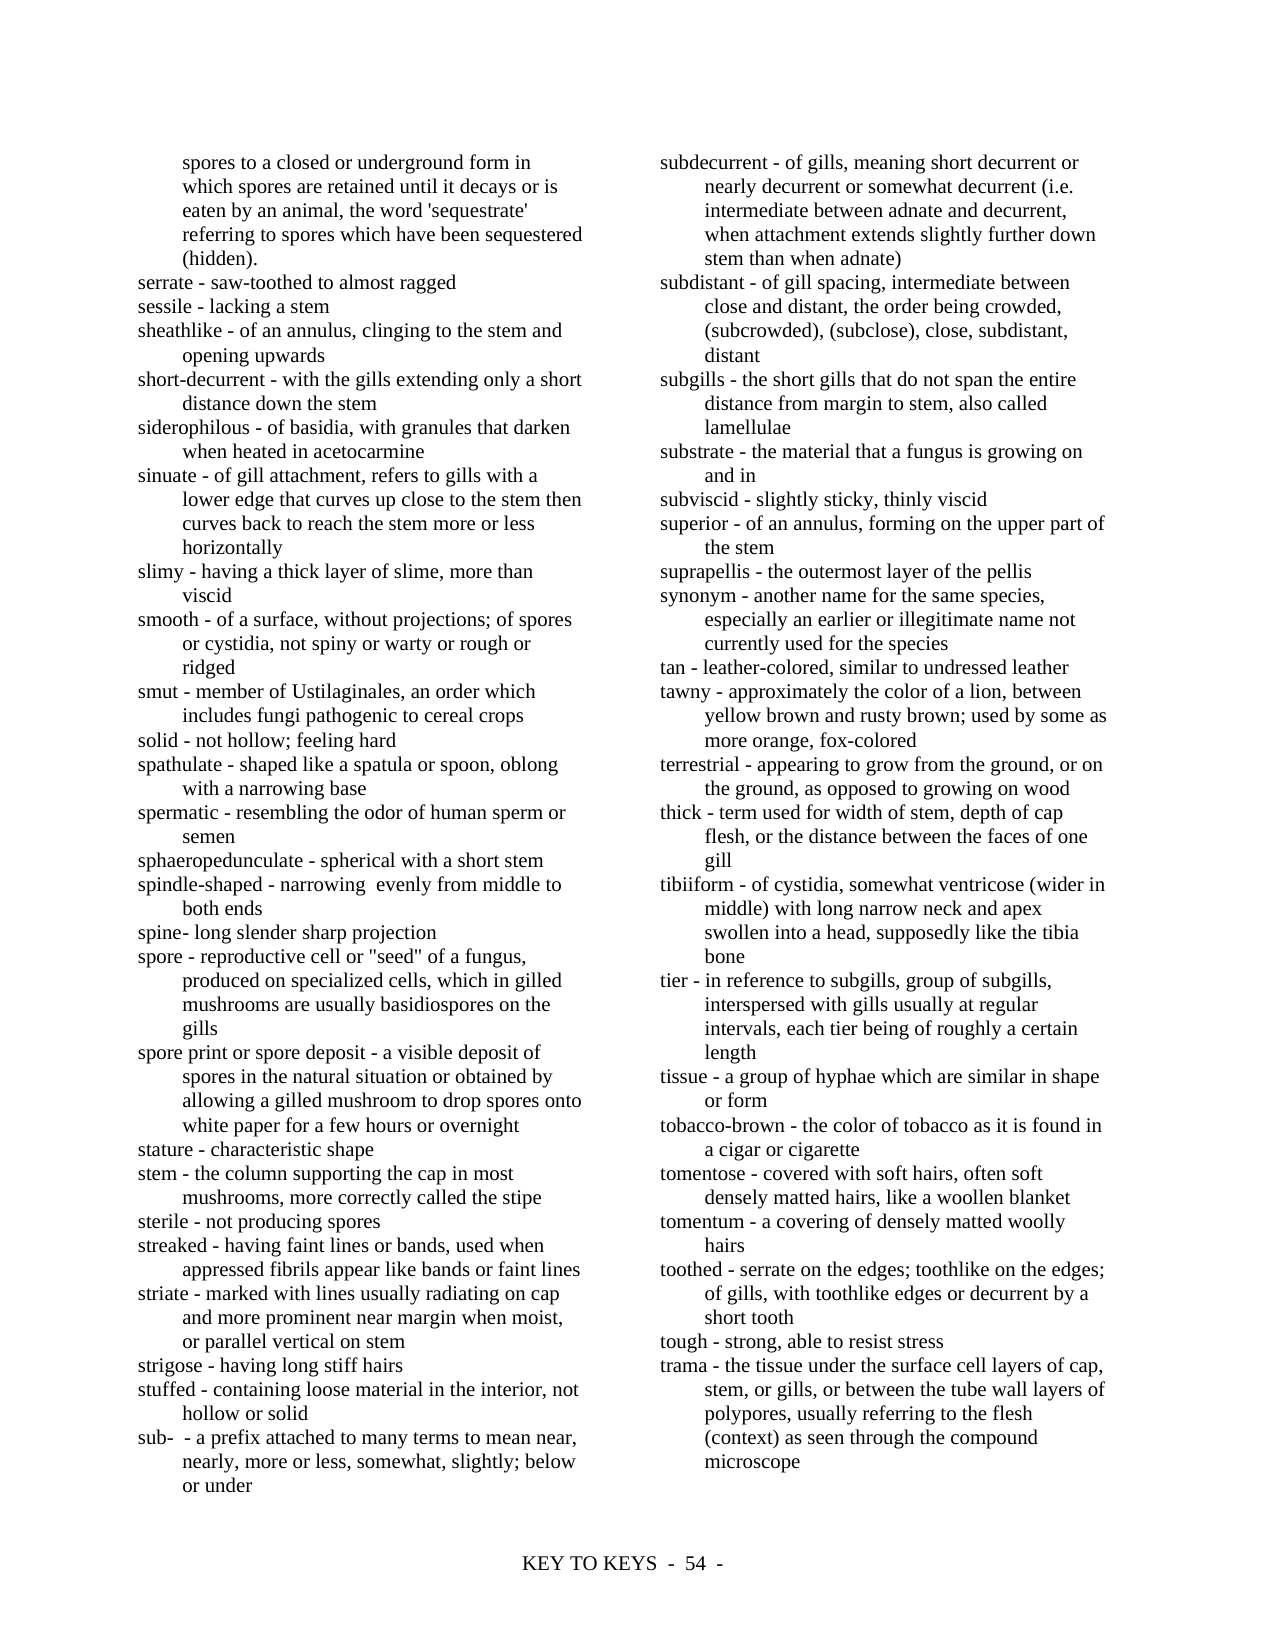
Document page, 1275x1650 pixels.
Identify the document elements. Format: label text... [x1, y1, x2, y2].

text tan - leather-colored, similar to undressed leather [660, 655, 1107, 679]
text tough - strong, able to resist stress [660, 1329, 1107, 1353]
text sheathlike - of an annulus, clinging to the stem and opening upwards [138, 318, 585, 367]
text subdistant - of gill spacing, intermediate between close and distant, the order being crowded, (subcrowded), (subclose), close, subdistant, distant [660, 270, 1107, 367]
text sub- - a prefix attached to many terms to mean near, nearly, more or less, somewhat, slightly; below or under [138, 1425, 585, 1497]
text siderophilous - of basidia, with granules that darken when heated in acetocarmine [138, 415, 585, 463]
text spore print or spore deposit - a visible deposit of spores in the natural situation or obtained by allowing a gilled mushroom to drop spores onto white paper for a few hours or overnight [138, 1040, 585, 1137]
text subviscid - slightly sticky, thinly viscid [660, 487, 1107, 511]
text tissue - a group of hyphae which are similar in shape or form [660, 1064, 1107, 1112]
text short-decurrent - with the gills extending only a short distance down the stem [138, 367, 585, 415]
text toothed - serrate on the edges; toothlike on the edges; of gills, with toothlike edges or decurrent by a short tooth [660, 1257, 1107, 1329]
text tier - in reference to subgills, group of subgills, interspersed with gills usually at regular intervals, each tier being of roughly a certain length [660, 968, 1107, 1064]
text serrate - saw-toothed to almost ragged [138, 270, 585, 294]
text sessile - lacking a stem [138, 294, 585, 318]
text substrate - the material that a fungus is growing on and in [660, 439, 1107, 487]
text stuffed - containing loose material in the interior, not hollow or solid [138, 1377, 585, 1425]
text tomentose - covered with soft hairs, often soft densely matted hairs, like a woollen blanket [660, 1161, 1107, 1209]
text slimy - having a thick layer of slime, more than viscid [138, 559, 585, 607]
text smut - member of Ustilaginales, an order which includes fungi pathogenic to cereal crops [138, 679, 585, 727]
text streaked - having faint lines or bands, used when appressed fibrils appear like bands or faint lines [138, 1233, 585, 1281]
text stature - characteristic shape [138, 1137, 585, 1161]
text trama - the tissue under the surface cell layers of cap, stem, or gills, or between the tube wall layers of polypores, usually referring to the flesh (context) as seen through the compound microscope [660, 1353, 1107, 1473]
text smooth - of a surface, without projections; of spores or cystidia, not spiny or warty or rough or ridged [138, 607, 585, 679]
text stem - the column supporting the cap in most mushrooms, more correctly called the stipe [138, 1161, 585, 1209]
text subdecurrent - of gills, meaning short decurrent or nearly decurrent or somewhat decurrent (i.e. intermediate between adnate and decurrent, when attachment extends slightly further down stem than when adnate) [660, 150, 1107, 270]
text solid - not hollow; feeling hard [138, 727, 585, 752]
text striate - marked with lines usually radiating on cap and more prominent near margin when moist, or parallel vertical on stem [138, 1281, 585, 1353]
text sphaeropedunculate - spherical with a short stem [138, 848, 585, 872]
text spindle-shaped - narrowing evenly from middle to both ends [138, 872, 585, 920]
text tibiiform - of cystidia, somewhat ventricose (wider in middle) with long narrow neck and apex swollen into a head, supposedly like the tibia bone [660, 872, 1107, 968]
text sterile - not producing spores [138, 1209, 585, 1233]
text tomentum - a covering of densely matted woolly hairs [660, 1209, 1107, 1257]
text sinuate - of gill attachment, refers to gills with a lower edge that curves up close to the stem then curves back to reach the stem more or less horizontally [138, 463, 585, 559]
text tobacco-brown - the color of tobacco as it is found in a cigar or cigarette [660, 1112, 1107, 1161]
text thick - term used for width of stem, depth of cap flesh, or the distance between the faces of one gill [660, 800, 1107, 872]
text synonym - another name for the same species, especially an earlier or illegitimate name not currently used for the species [660, 583, 1107, 655]
text spore - reproductive cell or "seed" of a fungus, produced on specialized cells, which in gilled mushrooms are usually basidiospores on the gills [138, 944, 585, 1040]
text subgills - the short gills that do not span the entire distance from margin to stem, also called lamellulae [660, 367, 1107, 439]
text strigose - having long stiff hairs [138, 1353, 585, 1377]
text tawny - approximately the color of a lion, between yellow brown and rusty brown; used by some as more orange, fox-colored [660, 679, 1107, 752]
text suprapellis - the outermost layer of the pellis [660, 559, 1107, 583]
text spine - long slender sharp projection [138, 920, 585, 944]
text spermatic - resembling the odor of human sperm or semen [138, 800, 585, 848]
text spathulate - shaped like a spatula or spoon, oblong with a narrowing base [138, 752, 585, 800]
text superior - of an annulus, forming on the upper part of the stem [660, 511, 1107, 559]
text terrestrial - appearing to grow from the ground, or on the ground, as opposed to growing on wood [660, 752, 1107, 800]
